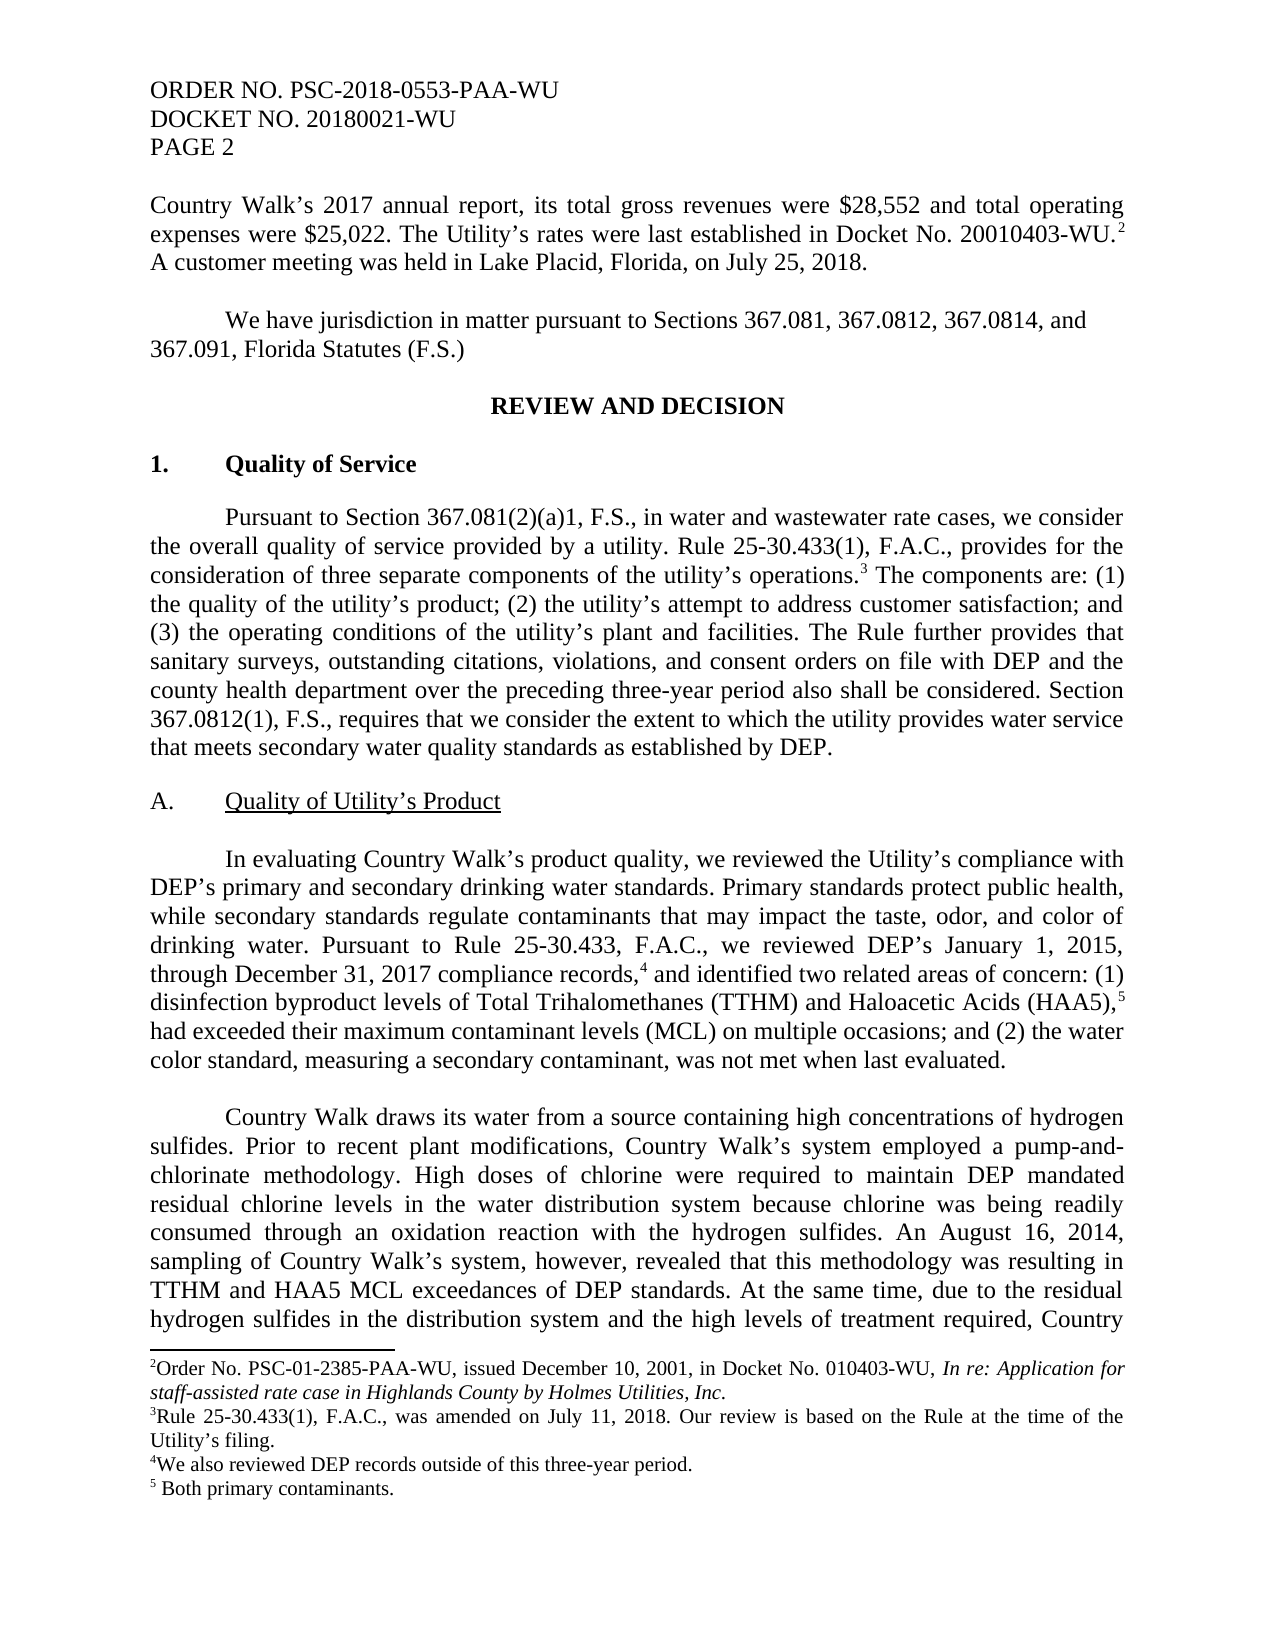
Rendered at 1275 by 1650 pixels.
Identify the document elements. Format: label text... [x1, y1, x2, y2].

text In evaluating Country Walk’s product quality, we reviewed the Utility’s compliance with DEP’s primary and secondary drinking water standards. Primary standards protect public health, while secondary standards regulate contaminants that may impact the taste, odor, and color of drinking water. Pursuant to Rule 25-30.433, F.A.C., we reviewed DEP’s January 1, 2015, through December 31, 2017 compliance records, and identified two related areas of concern: (1) disinfection byproduct levels of Total Trihalomethanes (TTHM) and Haloacetic Acids (HAA5), had exceeded their maximum contaminant levels (MCL) on multiple occasions; and (2) the water color standard, measuring a secondary contaminant, was not met when last evaluated. [150, 844, 1125, 1074]
text Pursuant to Section 367.081(2)(a)1, F.S., in water and wastewater rate cases, we consider the overall quality of service provided by a utility. Rule 25-30.433(1), F.A.C., provides for the consideration of three separate components of the utility’s operations. The components are: (1) the quality of the utility’s product; (2) the utility’s attempt to address customer satisfaction; and (3) the operating conditions of the utility’s plant and facilities. The Rule further provides that sanitary surveys, outstanding citations, violations, and consent orders on file with DEP and the county health department over the preceding three-year period also shall be considered. Section 367.0812(1), F.S., requires that we consider the extent to which the utility provides water service that meets secondary water quality standards as established by DEP. [150, 502, 1125, 761]
text A. Quality of Utility’s Product [150, 786, 1125, 815]
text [150, 190, 1125, 276]
text REVIEW AND DECISION [150, 391, 1125, 420]
text 1. Quality of Service [150, 449, 1125, 477]
text We have jurisdiction in matter pursuant to Sections 367.081, 367.0812, 367.0814, and 367.091, Florida Statutes (F.S.) [150, 305, 1125, 362]
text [150, 1102, 1125, 1332]
